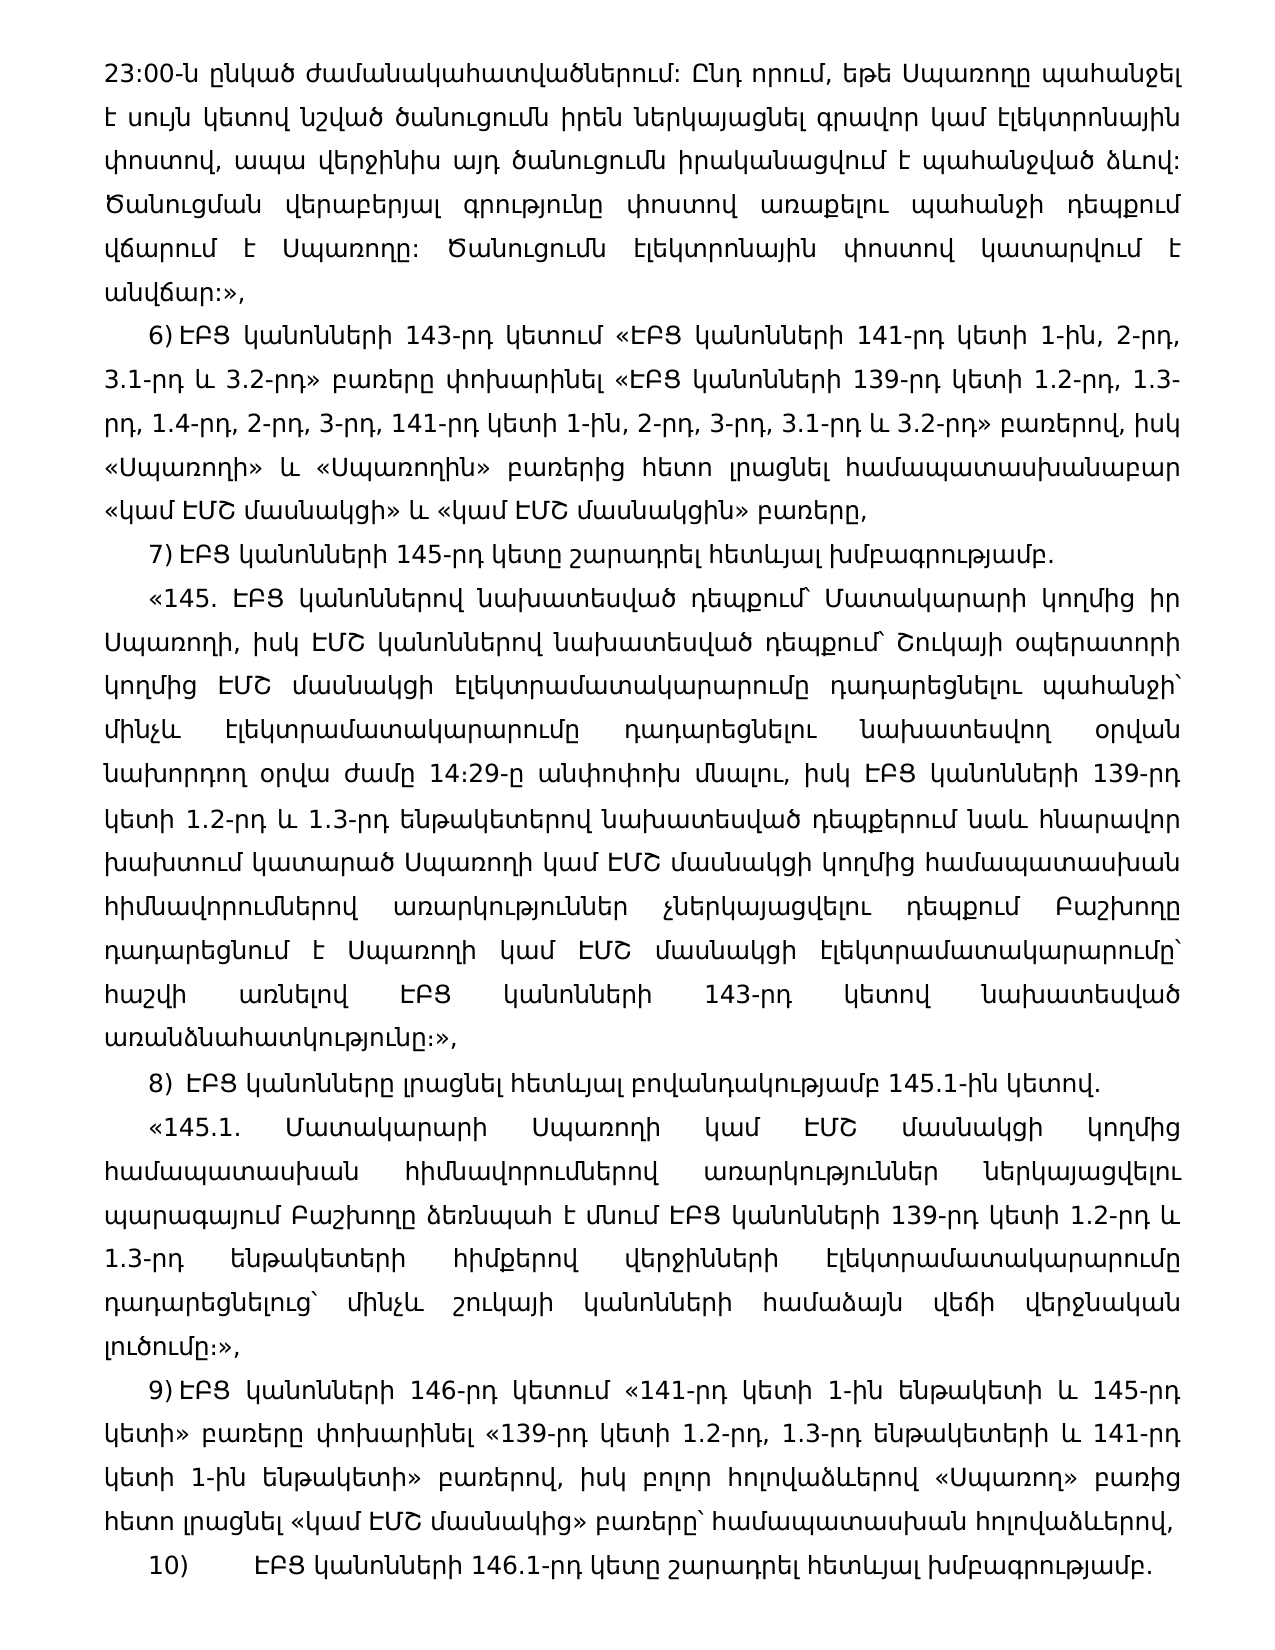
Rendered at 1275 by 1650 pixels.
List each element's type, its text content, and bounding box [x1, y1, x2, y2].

list ԷԲՑ կանոնների 146-րդ կետում «141-րդ կետի 1-ին ենթակետի և 145-րդ կետի» բառերը փոխարինել «139-րդ կետի 1.2-րդ, 1.3-րդ ենթակետերի և 141-րդ կետի 1-ին ենթակետի» բառերով, իսկ բոլոր հոլովաձևերով «Սպառող» բառից հետո լրացնել «կամ ԷՄՇ մասնակից» բառերը՝ համապատասխան հոլովաձևերով, [103, 1376, 1181, 1536]
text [103, 59, 1181, 307]
list ԷԲՑ կանոնները լրացնել հետևյալ բովանդակությամբ 145.1-ին կետով․ [148, 1067, 1181, 1098]
list ԷԲՑ կանոնների 143-րդ կետում «ԷԲՑ կանոնների 141-րդ կետի 1-ին, 2-րդ, 3.1-րդ և 3.2-րդ» բառերը փոխարինել «ԷԲՑ կանոնների 139-րդ կետի 1.2-րդ, 1.3-րդ, 1.4-րդ, 2-րդ, 3-րդ, 141-րդ կետի 1-ին, 2-րդ, 3-րդ, 3.1-րդ և 3.2-րդ» բառերով, իսկ «Սպառողի» և «Սպառողին» բառերից հետո լրացնել համապատասխանաբար «կամ ԷՄՇ մասնակցի» և «կամ ԷՄՇ մասնակցին» բառերը, [103, 322, 1181, 526]
text «145.1. Մատակարարի Սպառողի կամ ԷՄՇ մասնակցի կողմից համապատասխան հիմնավորումներով առարկություններ ներկայացվելու պարագայում Բաշխողը ձեռնպահ է մնում ԷԲՑ կանոնների 139-րդ կետի 1.2-րդ և 1.3-րդ ենթակետերի հիմքերով վերջինների էլեկտրամատակարարումը դադարեցնելուց՝ մինչև շուկայի կանոնների համաձայն վեճի վերջնական լուծումը։», [103, 1113, 1181, 1361]
list ԷԲՑ կանոնների 146.1-րդ կետը շարադրել հետևյալ խմբագրությամբ. [103, 1551, 1181, 1580]
list ԷԲՑ կանոնների 145-րդ կետը շարադրել հետևյալ խմբագրությամբ. [103, 540, 1181, 569]
text «145. ԷԲՑ կանոններով նախատեսված դեպքում՝ Մատակարարի կողմից իր Սպառողի, իսկ ԷՄՇ կանոններով նախատեսված դեպքում՝ Շուկայի օպերատորի կողմից ԷՄՇ մասնակցի էլեկտրամատակարարումը դադարեցնելու պահանջի՝ մինչև էլեկտրամատակարարումը դադարեցնելու նախատեսվող օրվան նախորդող օրվա ժամը 14։29-ը անփոփոխ մնալու, իսկ ԷԲՑ կանոնների 139-րդ կետի 1․2-րդ և 1․3-րդ ենթակետերով նախատեսված դեպքերում նաև հնարավոր խախտում կատարած Սպառողի կամ ԷՄՇ մասնակցի կողմից համապատասխան հիմնավորումներով առարկություններ չներկայացվելու դեպքում Բաշխողը դադարեցնում է Սպառողի կամ ԷՄՇ մասնակցի էլեկտրամատակարարումը՝ հաշվի առնելով ԷԲՑ կանոնների 143-րդ կետով նախատեսված առանձնահատկությունը։», [103, 584, 1181, 1053]
